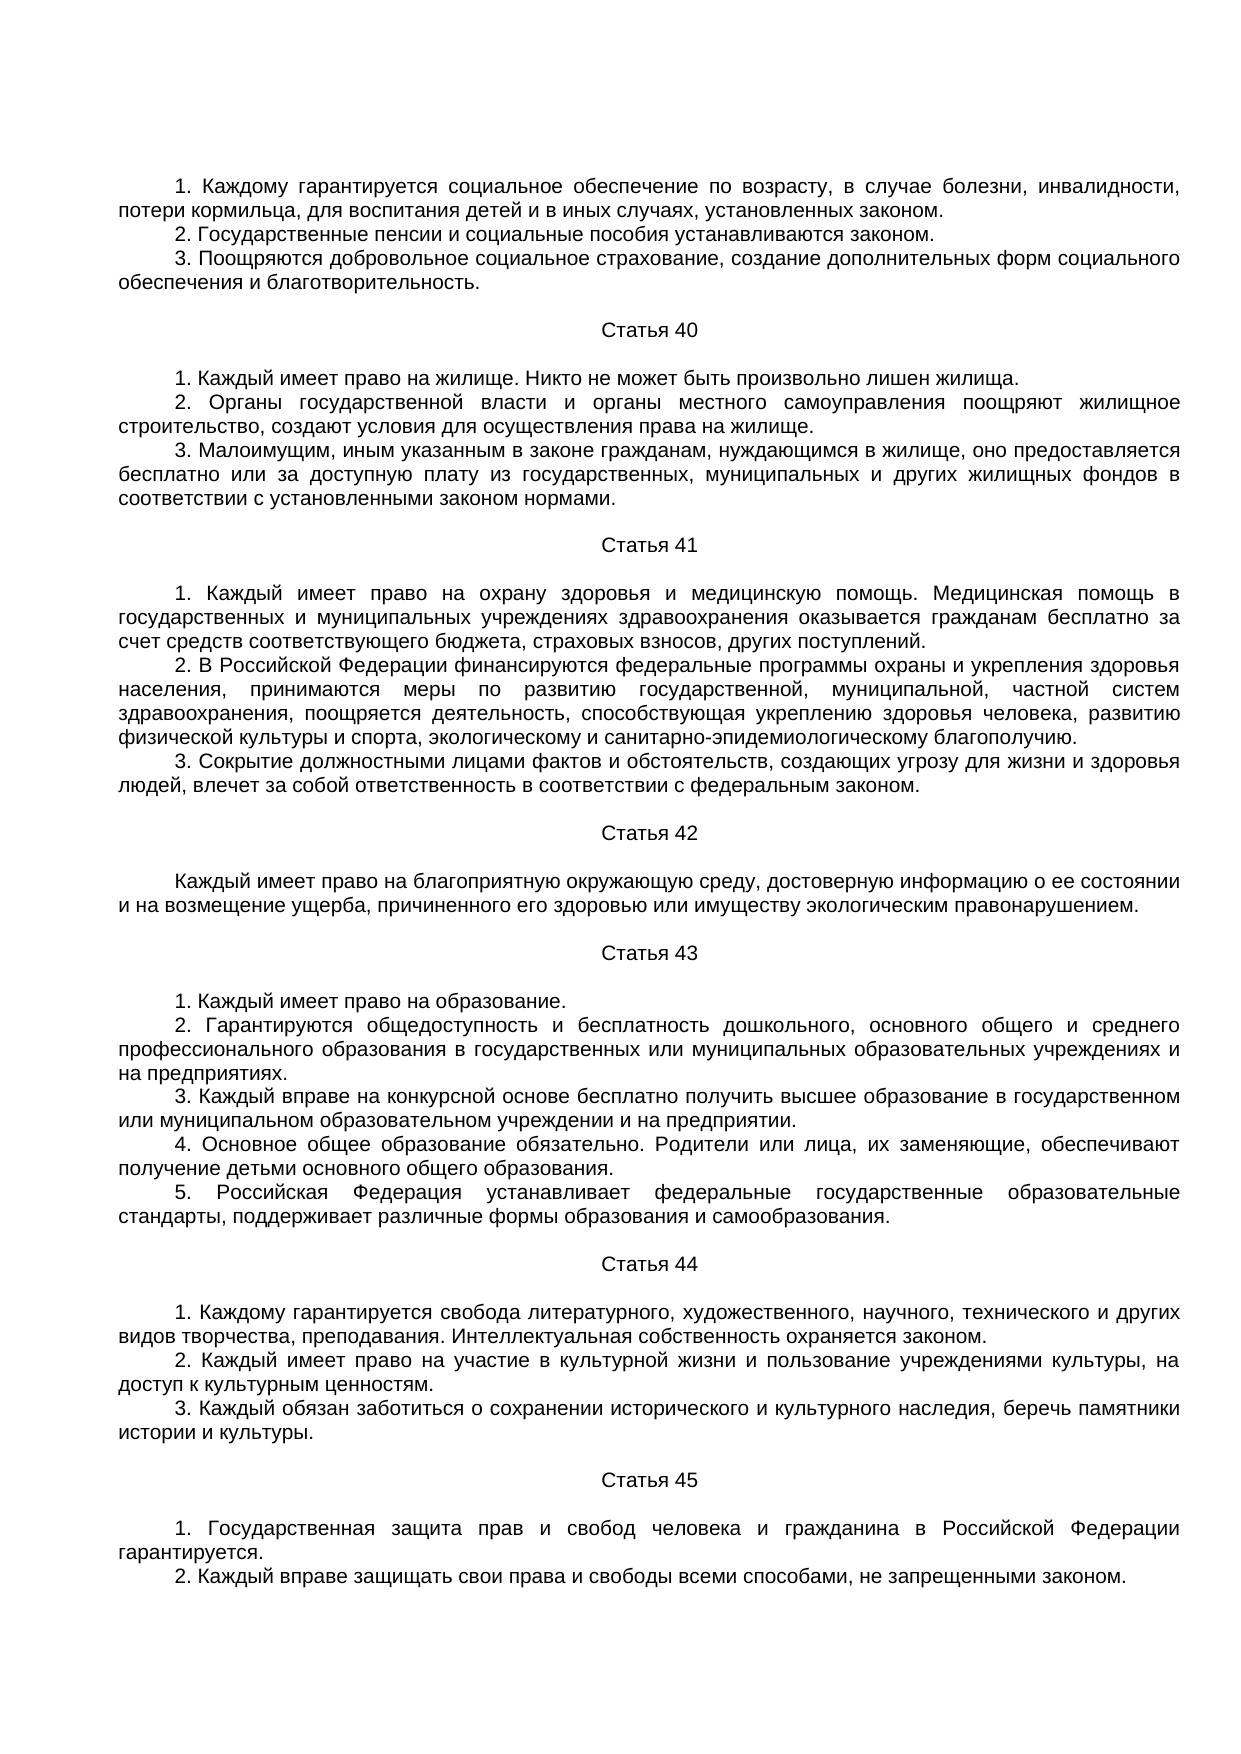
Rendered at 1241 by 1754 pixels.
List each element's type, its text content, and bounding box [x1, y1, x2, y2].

text Каждый имеет право на благоприятную окружающую среду, достоверную информацию о ее состоянии и на возмещение ущерба, причиненного его здоровью или имуществу экологическим правонарушением. [118, 869, 1181, 917]
text Статья 43 [118, 941, 1181, 964]
text 3. Каждый вправе на конкурсной основе бесплатно получить высшее образование в государственном или муниципальном образовательном учреждении и на предприятии. [118, 1084, 1181, 1132]
text 3. Малоимущим, иным указанным в законе гражданам, нуждающимся в жилище, оно предоставляется бесплатно или за доступную плату из государственных, муниципальных и других жилищных фондов в соответствии с установленными законом нормами. [118, 437, 1181, 509]
text 3. Сокрытие должностными лицами фактов и обстоятельств, создающих угрозу для жизни и здоровья людей, влечет за собой ответственность в соответствии с федеральным законом. [118, 749, 1181, 797]
text 2. Каждый имеет право на участие в культурной жизни и пользование учреждениями культуры, на доступ к культурным ценностям. [118, 1348, 1181, 1396]
text 3. Поощряются добровольное социальное страхование, создание дополнительных форм социального обеспечения и благотворительность. [118, 246, 1181, 294]
text 2. Гарантируются общедоступность и бесплатность дошкольного, основного общего и среднего профессионального образования в государственных или муниципальных образовательных учреждениях и на предприятиях. [118, 1012, 1181, 1084]
text 2. В Российской Федерации финансируются федеральные программы охраны и укрепления здоровья населения, принимаются меры по развитию государственной, муниципальной, частной систем здравоохранения, поощряется деятельность, способствующая укреплению здоровья человека, развитию физической культуры и спорта, экологическому и санитарно-эпидемиологическому благополучию. [118, 653, 1181, 749]
text Статья 40 [118, 318, 1181, 342]
text Статья 45 [118, 1468, 1181, 1492]
text 3. Каждый обязан заботиться о сохранении исторического и культурного наследия, беречь памятники истории и культуры. [118, 1396, 1181, 1444]
text 5. Российская Федерация устанавливает федеральные государственные образовательные стандарты, поддерживает различные формы образования и самообразования. [118, 1180, 1181, 1228]
text 2. Каждый вправе защищать свои права и свободы всеми способами, не запрещенными законом. [118, 1563, 1181, 1587]
text 1. Каждый имеет право на образование. [118, 988, 1181, 1012]
text Статья 42 [118, 821, 1181, 845]
text 1. Каждому гарантируется социальное обеспечение по возрасту, в случае болезни, инвалидности, потери кормильца, для воспитания детей и в иных случаях, установленных законом. [118, 174, 1181, 222]
text 1. Каждый имеет право на охрану здоровья и медицинскую помощь. Медицинская помощь в государственных и муниципальных учреждениях здравоохранения оказывается гражданам бесплатно за счет средств соответствующего бюджета, страховых взносов, других поступлений. [118, 581, 1181, 653]
text 4. Основное общее образование обязательно. Родители или лица, их заменяющие, обеспечивают получение детьми основного общего образования. [118, 1132, 1181, 1180]
text 2. Государственные пенсии и социальные пособия устанавливаются законом. [118, 222, 1181, 246]
text Статья 44 [118, 1252, 1181, 1276]
text 2. Органы государственной власти и органы местного самоуправления поощряют жилищное строительство, создают условия для осуществления права на жилище. [118, 389, 1181, 437]
text 1. Каждому гарантируется свобода литературного, художественного, научного, технического и других видов творчества, преподавания. Интеллектуальная собственность охраняется законом. [118, 1300, 1181, 1348]
text 1. Каждый имеет право на жилище. Никто не может быть произвольно лишен жилища. [118, 366, 1181, 389]
text Статья 41 [118, 533, 1181, 557]
text 1. Государственная защита прав и свобод человека и гражданина в Российской Федерации гарантируется. [118, 1516, 1181, 1563]
